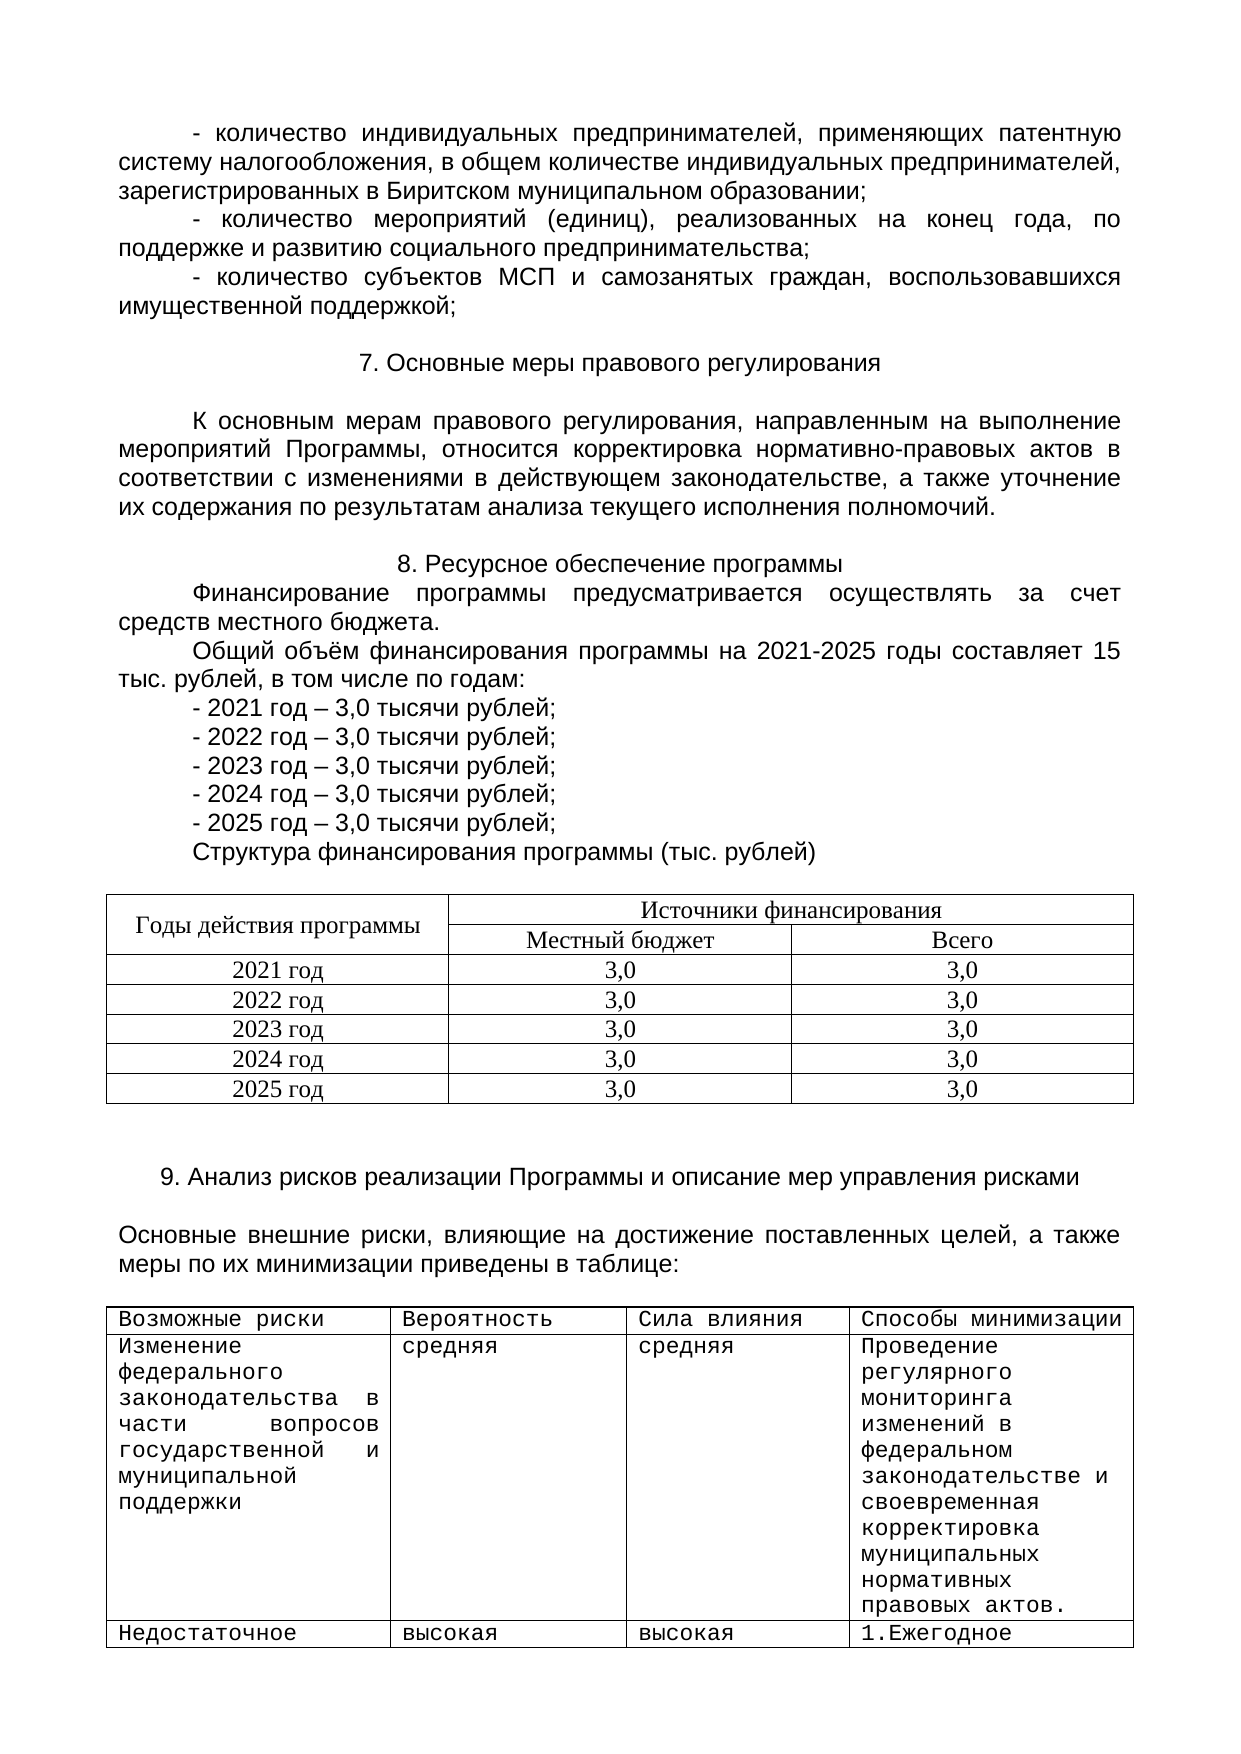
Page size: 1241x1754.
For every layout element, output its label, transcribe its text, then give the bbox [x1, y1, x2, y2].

table_cell 3,0 [792, 1015, 1133, 1043]
text Общий объём финансирования программы на 2021-2025 годы составляет 15 тыс. рублей, в том числе по годам: [118, 636, 1122, 693]
table_cell 3,0 [449, 955, 791, 984]
text К основным мерам правового регулирования, направленным на выполнение мероприятий Программы, относится корректировка нормативно-правовых актов в соответствии с изменениями в действующем законодательстве, а также уточнение их содержания по результатам анализа текущего исполнения полномочий. [118, 406, 1122, 521]
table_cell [850, 1621, 1133, 1647]
text - 2022 год – 3,0 тысячи рублей; [118, 722, 1122, 751]
table_header Годы действия программы [107, 895, 448, 954]
table_cell 3,0 [792, 955, 1133, 984]
table_cell высокая [627, 1621, 849, 1647]
text - 2024 год – 3,0 тысячи рублей; [118, 779, 1122, 808]
table_cell Изменение федерального законодательства в части вопросов государственной и муниципальной поддержки [107, 1335, 390, 1620]
table_cell Всего [792, 925, 1133, 954]
table_cell высокая [391, 1621, 626, 1647]
text 7. Основные меры правового регулирования [118, 348, 1122, 377]
text - количество индивидуальных предпринимателей, применяющих патентную систему налогообложения, в общем количестве индивидуальных предпринимателей, зарегистрированных в Биритском муниципальном образовании; [118, 118, 1122, 204]
text - 2023 год – 3,0 тысячи рублей; [118, 751, 1122, 779]
table_header Сила влияния [627, 1308, 849, 1333]
table_header Возможные риски [107, 1308, 390, 1333]
table_cell средняя [627, 1335, 849, 1620]
text - 2021 год – 3,0 тысячи рублей; [118, 693, 1122, 722]
table_cell Проведение регулярного мониторинга изменений в федеральном законодательстве и своевременная корректировка муниципальных нормативных правовых актов. [850, 1335, 1133, 1620]
table_cell 2024 год [107, 1044, 448, 1073]
table_cell 2023 год [107, 1015, 448, 1043]
table_cell 3,0 [792, 985, 1133, 1013]
table_cell 3,0 [792, 1044, 1133, 1073]
table_cell 2021 год [107, 955, 448, 984]
table_cell 3,0 [449, 1044, 791, 1073]
table_header Источники финансирования [449, 895, 1133, 924]
table_cell 3,0 [449, 985, 791, 1013]
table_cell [107, 1621, 390, 1647]
table_header Способы минимизации [850, 1308, 1133, 1333]
text Структура финансирования программы (тыс. рублей) [118, 837, 1122, 866]
text Финансирование программы предусматривается осуществлять за счет средств местного бюджета. [118, 578, 1122, 636]
table_cell 3,0 [449, 1074, 791, 1103]
text - количество субъектов МСП и самозанятых граждан, воспользовавшихся имущественной поддержкой; [118, 262, 1122, 319]
text - количество мероприятий (единиц), реализованных на конец года, по поддержке и развитию социального предпринимательства; [118, 204, 1122, 262]
table_cell 2025 год [107, 1074, 448, 1103]
text Основные внешние риски, влияющие на достижение поставленных целей, а также меры по их минимизации приведены в таблице: [118, 1220, 1122, 1277]
text - 2025 год – 3,0 тысячи рублей; [118, 808, 1122, 837]
table_cell 3,0 [792, 1074, 1133, 1103]
text 9. Анализ рисков реализации Программы и описание мер управления рисками [118, 1162, 1122, 1191]
table_cell Местный бюджет [449, 925, 791, 954]
text 8. Ресурсное обеспечение программы [118, 549, 1122, 578]
table_cell средняя [391, 1335, 626, 1620]
table_cell 3,0 [449, 1015, 791, 1043]
table_cell 2022 год [107, 985, 448, 1013]
table_header Вероятность [391, 1308, 626, 1333]
